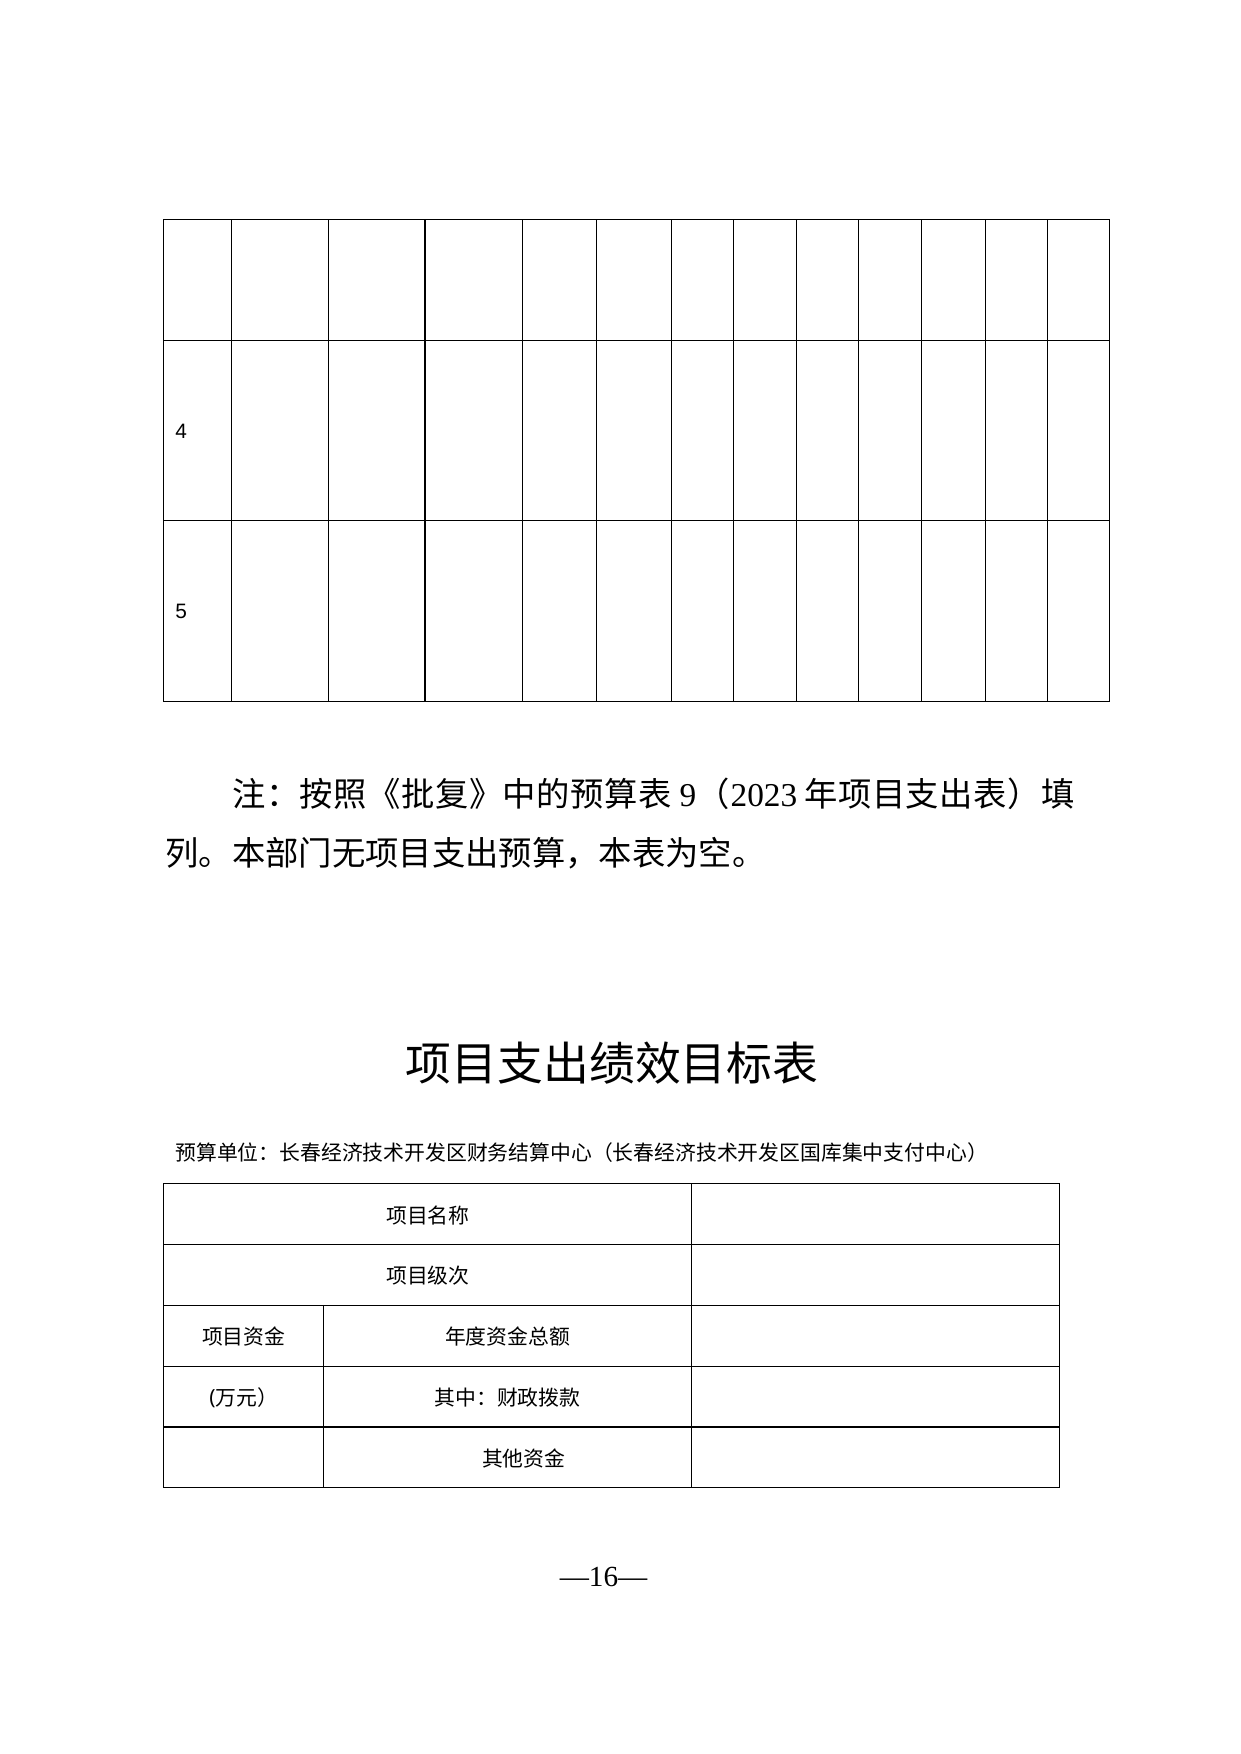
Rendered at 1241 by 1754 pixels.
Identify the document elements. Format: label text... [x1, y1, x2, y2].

table_cell [734, 341, 796, 520]
table_cell 项目名称 [164, 1184, 691, 1244]
table_cell 其他资金 [324, 1428, 691, 1487]
table_cell [232, 341, 328, 520]
table_cell [426, 341, 522, 520]
table_cell [329, 521, 424, 701]
table_cell [232, 220, 328, 340]
table_cell [329, 220, 424, 340]
table_cell [986, 341, 1047, 520]
table_cell [523, 220, 596, 340]
table_cell [329, 341, 424, 520]
table_cell [859, 341, 921, 520]
table_cell [692, 1184, 1059, 1244]
table_cell (万元） [164, 1367, 323, 1426]
table_cell [692, 1306, 1059, 1366]
table_cell [672, 220, 733, 340]
table_cell [426, 521, 522, 701]
table_cell [1048, 341, 1109, 520]
table_cell [734, 521, 796, 701]
table_header 项目支出绩效目标表 [164, 1001, 1060, 1120]
table_cell [986, 521, 1047, 701]
table_cell [922, 341, 985, 520]
table_cell 3 [164, 220, 231, 340]
table_cell [859, 521, 921, 701]
table_cell [692, 1367, 1059, 1426]
table_cell 其中：财政拨款 [324, 1367, 691, 1426]
table_cell [1048, 521, 1109, 701]
table_cell [797, 341, 858, 520]
table_cell [672, 341, 733, 520]
table_cell [426, 220, 522, 340]
table_cell [734, 220, 796, 340]
table_cell 预算单位：长春经济技术开发区财务结算中心（长春经济技术开发区国库集中支付中心） [164, 1120, 1060, 1183]
table_cell [922, 220, 985, 340]
table_cell [672, 521, 733, 701]
table_cell [597, 220, 671, 340]
table_cell [597, 521, 671, 701]
table_cell [797, 220, 858, 340]
text 注：按照《批复》中的预算表9（2023年项目支出表）填列。本部门无项目支出预算，本表为空。 [165, 762, 1075, 881]
table_cell [859, 220, 921, 340]
table_cell [692, 1428, 1059, 1487]
table_cell [523, 341, 596, 520]
table_cell [692, 1245, 1059, 1305]
table_cell [597, 341, 671, 520]
table_cell 项目级次 [164, 1245, 691, 1305]
table_cell 5 [164, 521, 231, 701]
table_cell 项目资金 [164, 1306, 323, 1366]
table_cell [164, 1428, 323, 1487]
table_cell 年度资金总额 [324, 1306, 691, 1366]
table_cell [986, 220, 1047, 340]
table_cell [523, 521, 596, 701]
table_cell [922, 521, 985, 701]
table_cell 4 [164, 341, 231, 520]
table_cell [1048, 220, 1109, 340]
table_cell [232, 521, 328, 701]
table_cell [797, 521, 858, 701]
